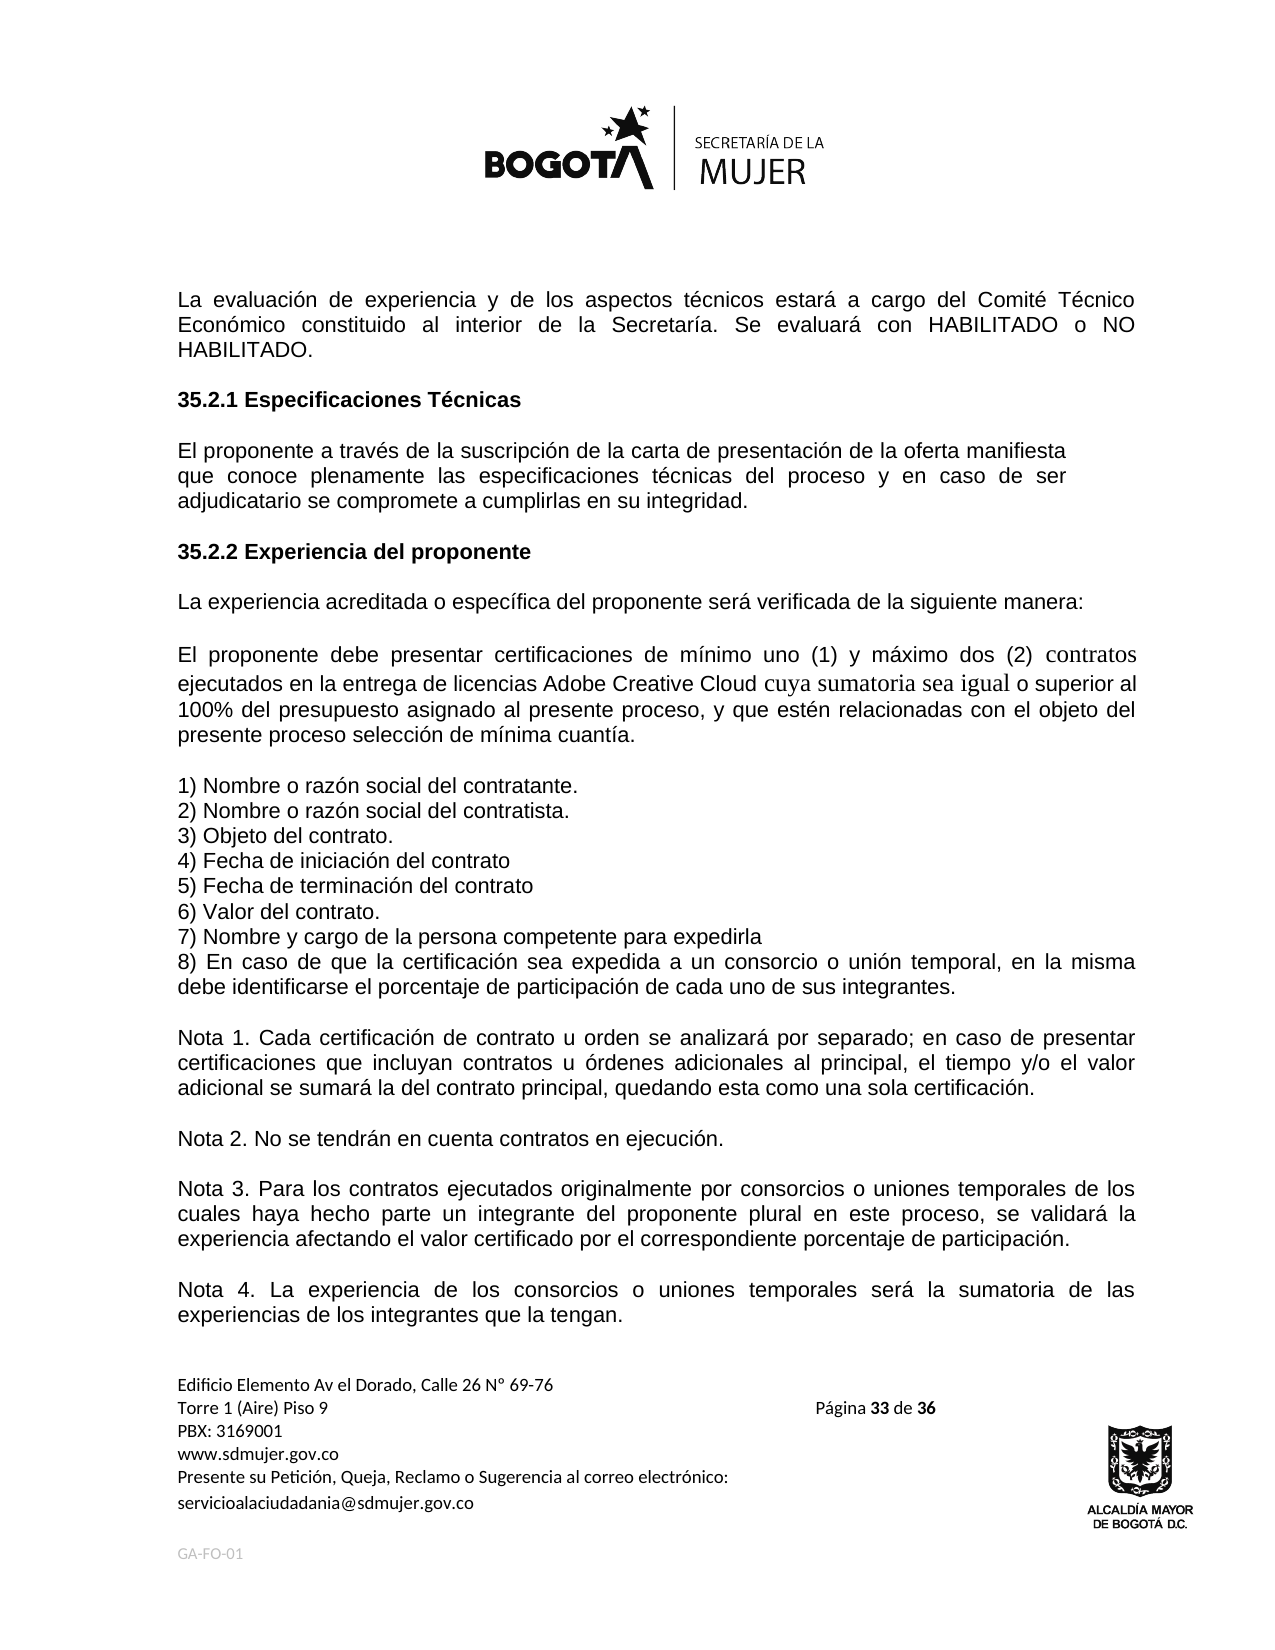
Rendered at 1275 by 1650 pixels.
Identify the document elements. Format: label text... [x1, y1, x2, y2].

text 7) Nombre y cargo de la persona competente para expedirla [177, 924, 1137, 949]
text 2) Nombre o razón social del contratista. [177, 798, 1137, 823]
text 4) Fecha de iniciación del contrato [177, 848, 1137, 873]
text 8) En caso de que la certificación sea expedida a un consorcio o unión temporal, en la misma debe identificarse el porcentaje de participación de cada uno de sus integrantes. [177, 949, 1137, 999]
text Nota 1. Cada certificación de contrato u orden se analizará por separado; en caso de presentar certificaciones que incluyan contratos u órdenes adicionales al principal, el tiempo y/o el valor adicional se sumará la del contrato principal, quedando esta como una sola certificación. [177, 1024, 1137, 1100]
text Nota 2. No se tendrán en cuenta contratos en ejecución. [177, 1125, 1137, 1151]
text 1) Nombre o razón social del contratante. [177, 772, 1137, 798]
text La experiencia acreditada o específica del proponente será verificada de la siguiente manera: [177, 589, 1137, 614]
text El proponente debe presentar certificaciones de mínimo uno (1) y máximo dos (2) contratos ejecutados en la entrega de licencias Adobe Creative Cloud cuya sumatoria sea igual o superior al 100% del presupuesto asignado al presente proceso, y que estén relacionadas con el objeto del presente proceso selección de mínima cuantía. [177, 639, 1137, 747]
text La evaluación de experiencia y de los aspectos técnicos estará a cargo del Comité Técnico Económico constituido al interior de la Secretaría. Se evaluará con HABILITADO o NO HABILITADO. [177, 286, 1137, 362]
text Nota 3. Para los contratos ejecutados originalmente por consorcios o uniones temporales de los cuales haya hecho parte un integrante del proponente plural en este proceso, se validará la experiencia afectando el valor certificado por el correspondiente porcentaje de participación. [177, 1176, 1137, 1251]
picture [1001, 1375, 1266, 1558]
text 6) Valor del contrato. [177, 898, 1137, 924]
text 35.2.1 Especificaciones Técnicas [177, 387, 1068, 412]
text El proponente a través de la suscripción de la carta de presentación de la oferta manifiesta que conoce plenamente las especificaciones técnicas del proceso y en caso de ser adjudicatario se compromete a cumplirlas en su integridad. [177, 438, 1068, 513]
text 3) Objeto del contrato. [177, 823, 1137, 848]
text 35.2.2 Experiencia del proponente [177, 538, 1068, 564]
text Nota 4. La experiencia de los consorcios o uniones temporales será la sumatoria de las experiencias de los integrantes que la tengan. [177, 1277, 1137, 1327]
picture [443, 61, 871, 258]
text 5) Fecha de terminación del contrato [177, 873, 1137, 898]
